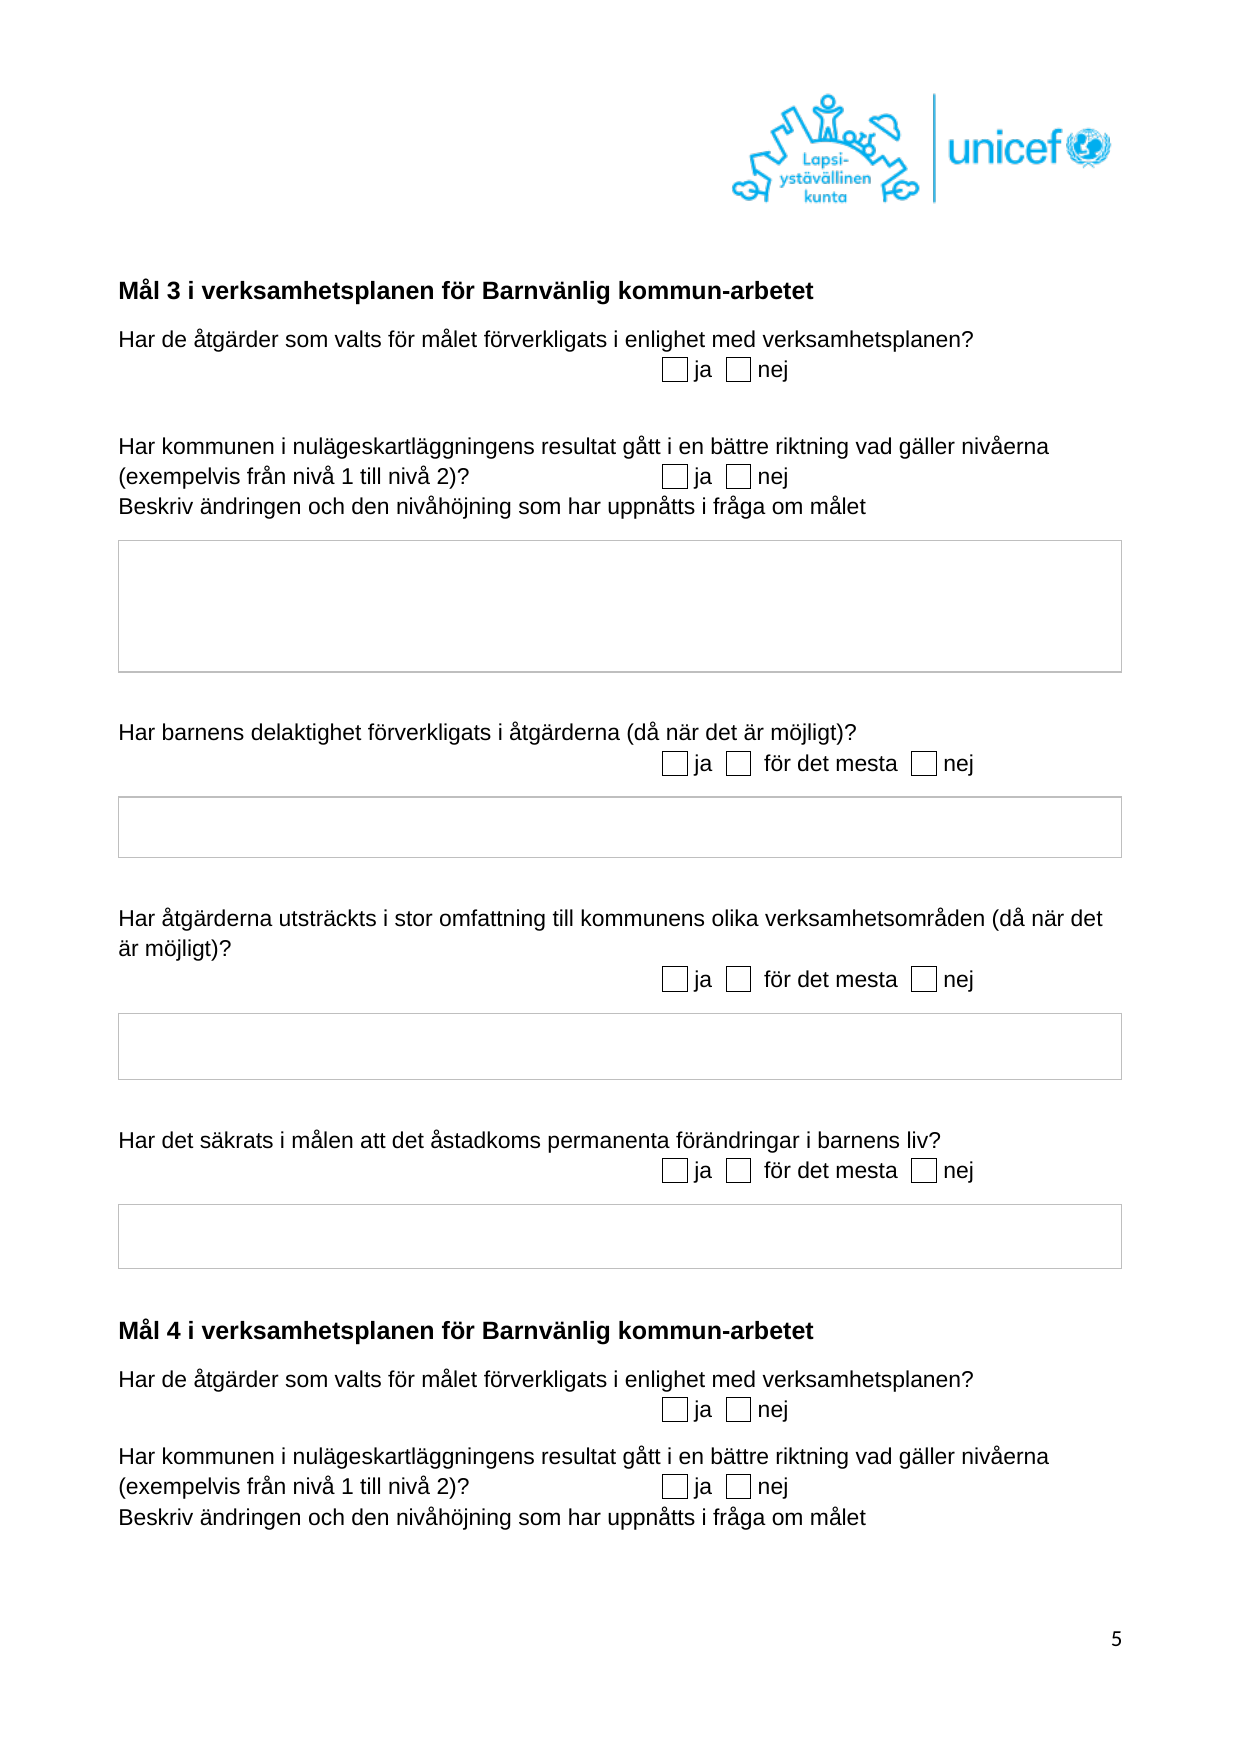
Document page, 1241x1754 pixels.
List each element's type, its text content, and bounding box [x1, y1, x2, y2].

text Mål 4 i verksamhetsplanen för Barnvänlig kommun-arbetet [118, 1316, 1122, 1345]
text Har de åtgärder som valts för målet förverkligats i enlighet med verksamhetsplanen? ja nej [118, 326, 1122, 382]
text Har kommunen i nulägeskartläggningens resultat gått i en bättre riktning vad gäller nivåerna (exempelvis från nivå 1 till nivå 2)? ja nej Beskriv ändringen och den nivåhöjning som har uppnåtts i fråga om målet [118, 403, 1122, 520]
text Har de åtgärder som valts för målet förverkligats i enlighet med verksamhetsplanen? ja nej [118, 1366, 1122, 1422]
table_header [119, 1014, 1121, 1079]
text Har kommunen i nulägeskartläggningens resultat gått i en bättre riktning vad gäller nivåerna (exempelvis från nivå 1 till nivå 2)? ja nej Beskriv ändringen och den nivåhöjning som har uppnåtts i fråga om målet [118, 1443, 1122, 1530]
table_header [119, 1205, 1121, 1268]
text Har barnens delaktighet förverkligats i åtgärderna (då när det är möjligt)? ja för det mesta nej [118, 719, 1122, 776]
table_header [119, 798, 1121, 857]
table_header [119, 541, 1121, 671]
text Mål 3 i verksamhetsplanen för Barnvänlig kommun-arbetet [118, 276, 1122, 305]
text Har åtgärderna utsträckts i stor omfattning till kommunens olika verksamhetsområden (då när det är möjligt)? ja för det mesta nej [118, 905, 1122, 992]
text Har det säkrats i målen att det åstadkoms permanenta förändringar i barnens liv? ja för det mesta nej [118, 1127, 1122, 1183]
